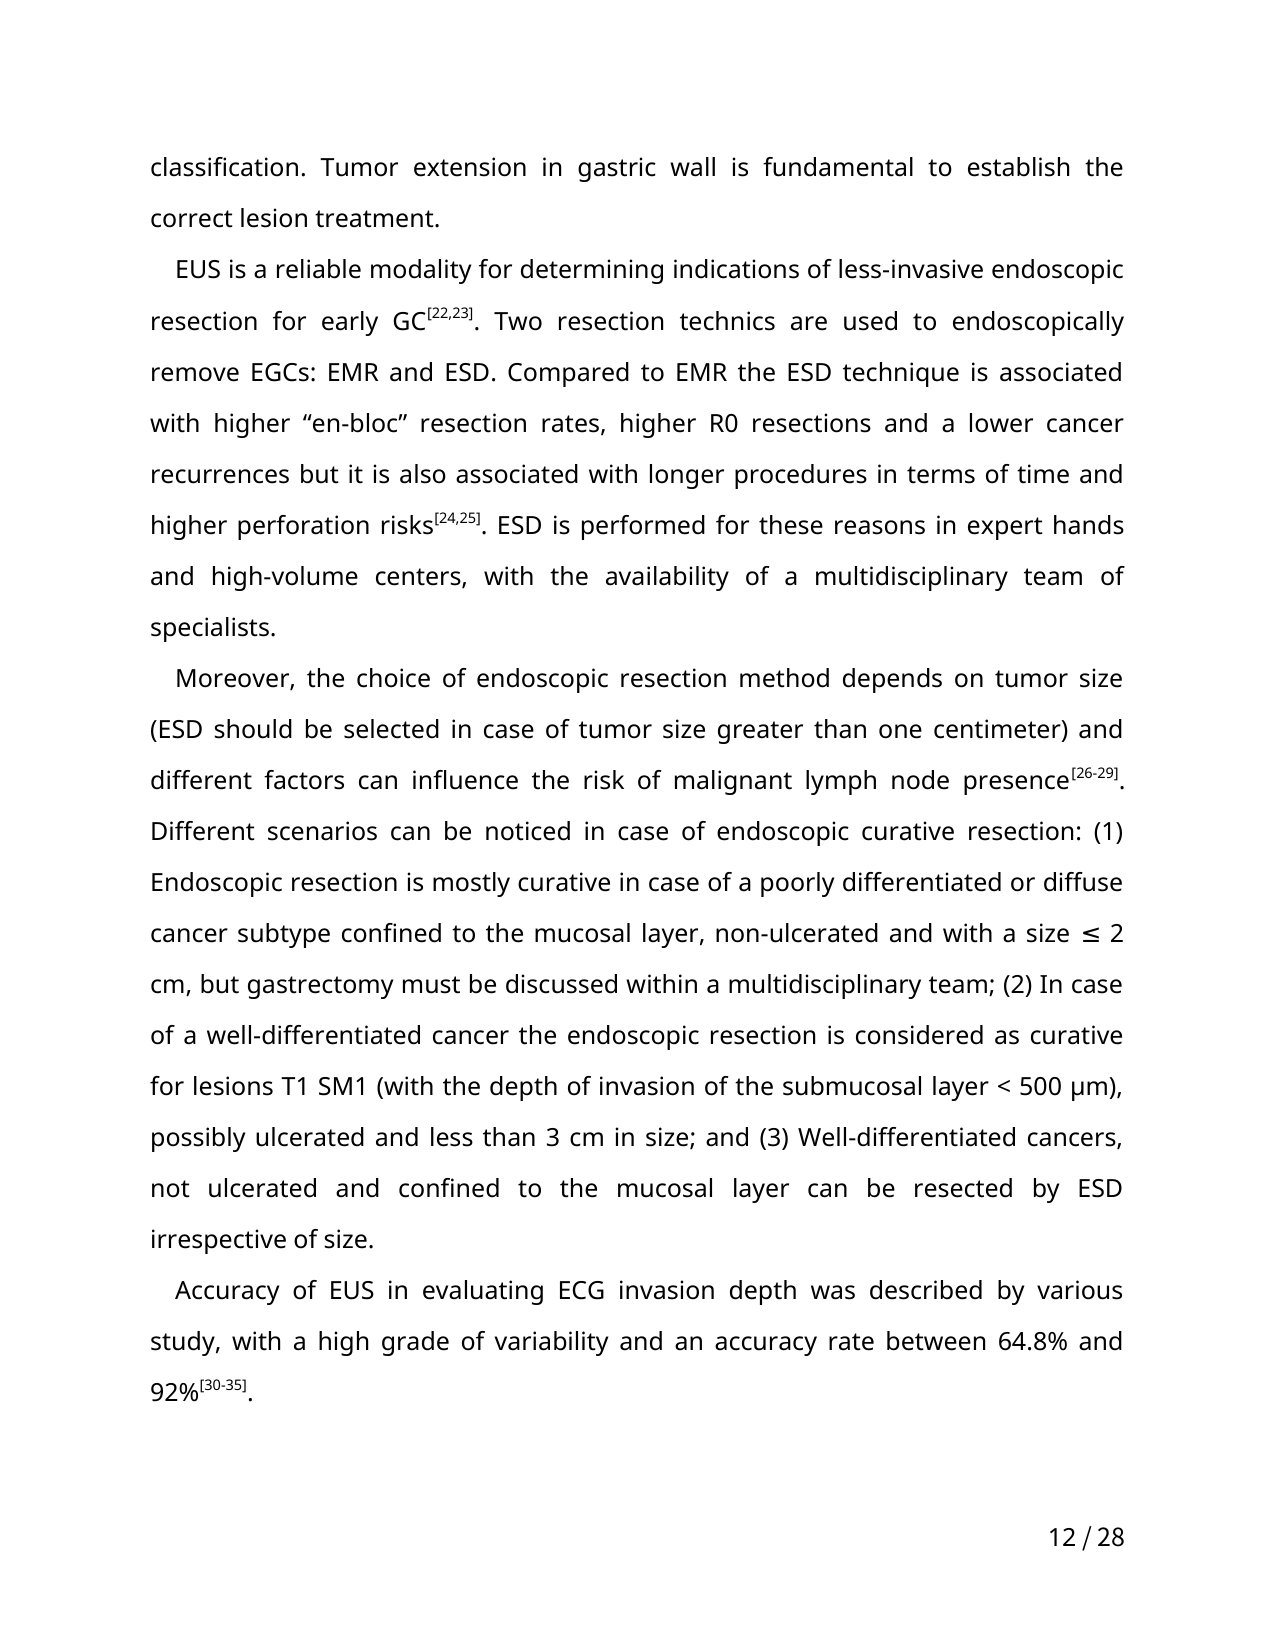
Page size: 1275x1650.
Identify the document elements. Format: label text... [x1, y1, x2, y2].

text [150, 150, 1125, 235]
text EUS is a reliable modality for determining indications of less-invasive endoscopic resection for early GC[22,23]. Two resection technics are used to endoscopically remove EGCs: EMR and ESD. Compared to EMR the ESD technique is associated with higher “en-bloc” resection rates, higher R0 resections and a lower cancer recurrences but it is also associated with longer procedures in terms of time and higher perforation risks[24,25]. ESD is performed for these reasons in expert hands and high-volume centers, with the availability of a multidisciplinary team of specialists. [150, 252, 1125, 643]
text Moreover, the choice of endoscopic resection method depends on tumor size (ESD should be selected in case of tumor size greater than one centimeter) and different factors can influence the risk of malignant lymph node presence[26-29]. Different scenarios can be noticed in case of endoscopic curative resection: (1) Endoscopic resection is mostly curative in case of a poorly differentiated or diffuse cancer subtype confined to the mucosal layer, non-ulcerated and with a size ≤ 2 cm, but gastrectomy must be discussed within a multidisciplinary team; (2) In case of a well-differentiated cancer the endoscopic resection is considered as curative for lesions T1 SM1 (with the depth of invasion of the submucosal layer < 500 μm), possibly ulcerated and less than 3 cm in size; and (3) Well-differentiated cancers, not ulcerated and confined to the mucosal layer can be resected by ESD irrespective of size. [150, 660, 1125, 1256]
text Accuracy of EUS in evaluating ECG invasion depth was described by various study, with a high grade of variability and an accuracy rate between 64.8% and 92%[30-35]. [150, 1273, 1125, 1409]
